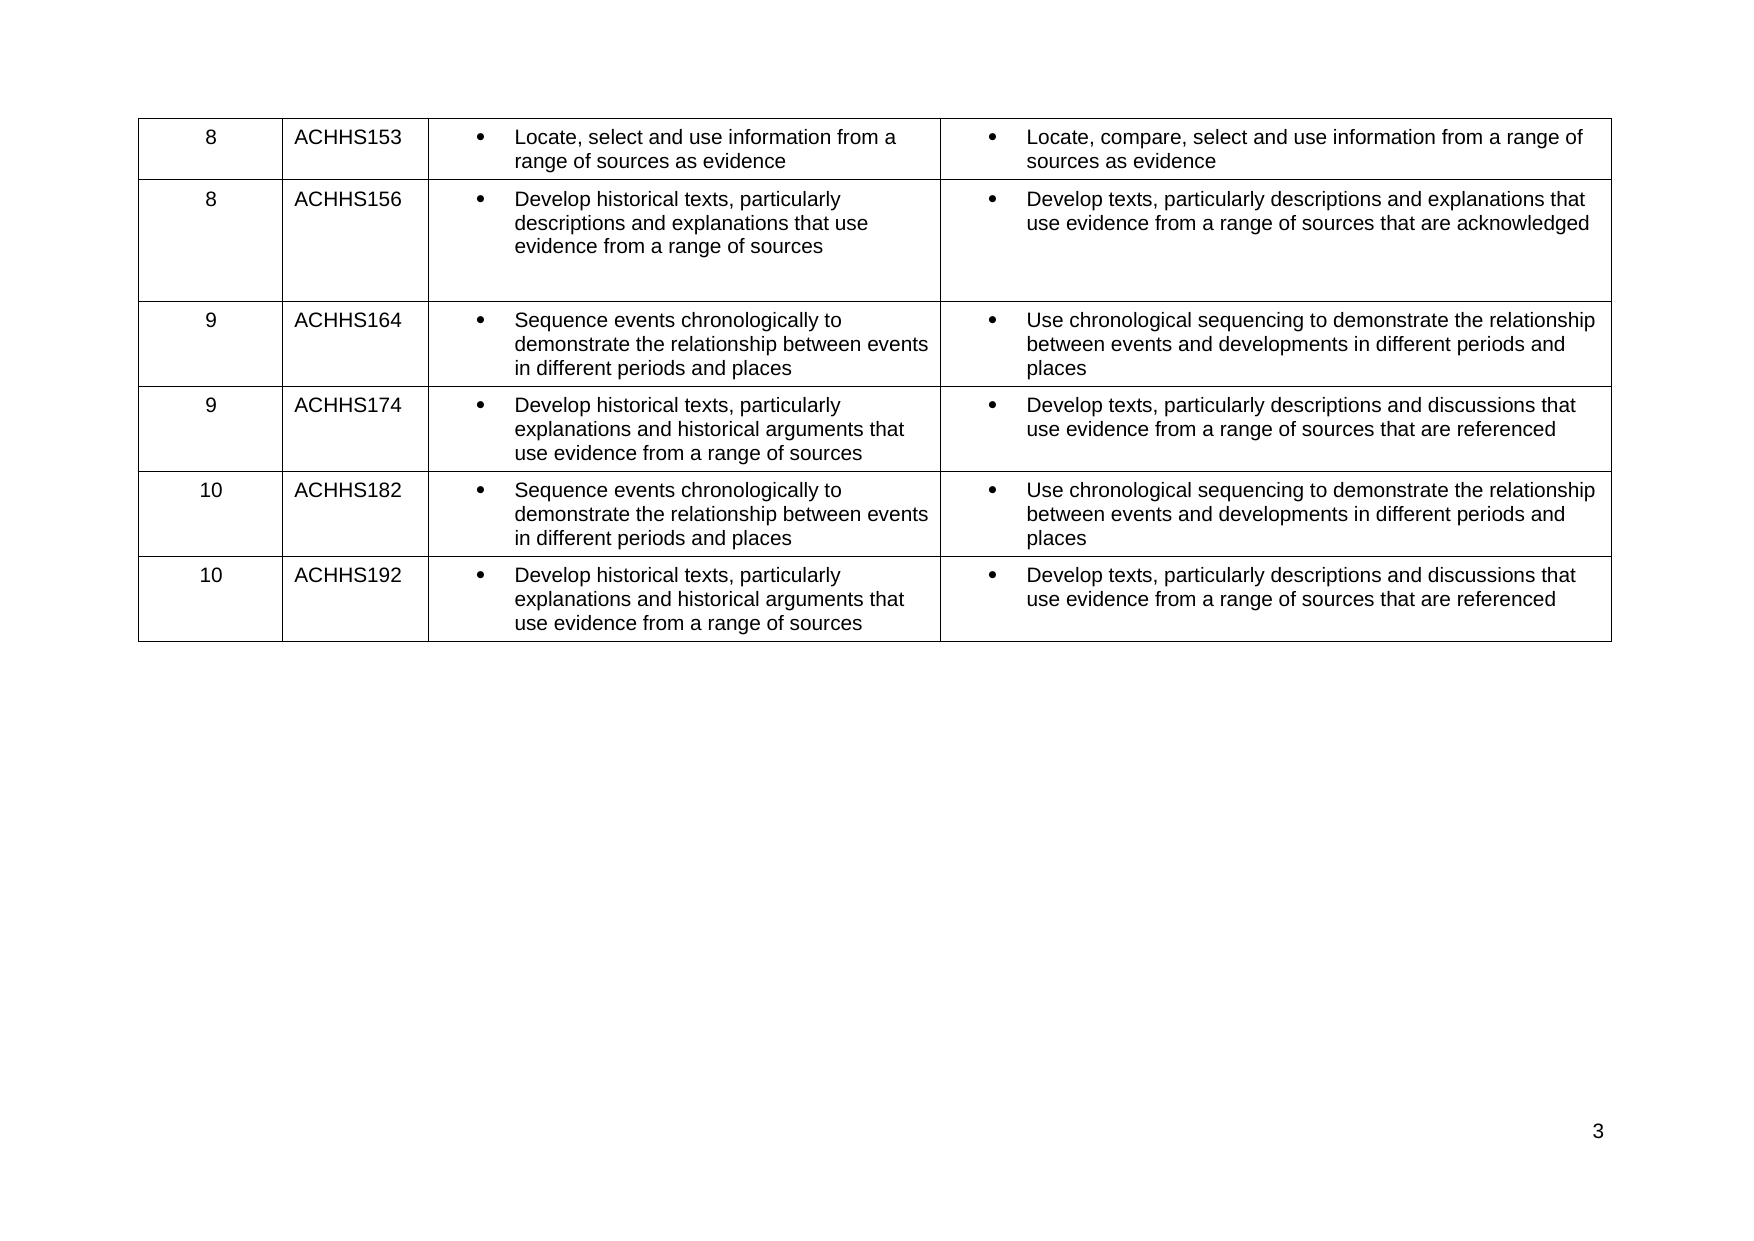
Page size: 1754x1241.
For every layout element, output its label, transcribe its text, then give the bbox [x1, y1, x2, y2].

table_cell 9 [139, 387, 282, 471]
table_cell ACHHS192 [283, 557, 428, 641]
table_cell Develop historical texts, particularly explanations and historical arguments that use evidence from a range of sources [429, 387, 940, 471]
table_cell 9 [139, 302, 282, 386]
table_cell ACHHS153 [283, 119, 428, 179]
table_cell Use chronological sequencing to demonstrate the relationship between events and developments in different periods and places [941, 302, 1611, 386]
table_cell 10 [139, 557, 282, 641]
table_cell Use chronological sequencing to demonstrate the relationship between events and developments in different periods and places [941, 472, 1611, 556]
table_cell Develop texts, particularly descriptions and discussions that use evidence from a range of sources that are referenced [941, 557, 1611, 641]
table_cell 8 [139, 119, 282, 179]
table_cell Sequence events chronologically to demonstrate the relationship between events in different periods and places [429, 302, 940, 386]
table_cell 8 [139, 180, 282, 301]
table_cell ACHHS182 [283, 472, 428, 556]
table_cell Locate, select and use information from a range of sources as evidence [429, 119, 940, 179]
table_cell ACHHS156 [283, 180, 428, 301]
table_cell ACHHS164 [283, 302, 428, 386]
table_cell Sequence events chronologically to demonstrate the relationship between events in different periods and places [429, 472, 940, 556]
table_cell ACHHS174 [283, 387, 428, 471]
table_cell Develop historical texts, particularly explanations and historical arguments that use evidence from a range of sources [429, 557, 940, 641]
table_cell Develop texts, particularly descriptions and discussions that use evidence from a range of sources that are referenced [941, 387, 1611, 471]
table_cell Locate, compare, select and use information from a range of sources as evidence [941, 119, 1611, 179]
table_cell Develop texts, particularly descriptions and explanations that use evidence from a range of sources that are acknowledged [941, 180, 1611, 301]
table_cell 10 [139, 472, 282, 556]
table_cell Develop historical texts, particularly descriptions and explanations that use evidence from a range of sources [429, 180, 940, 301]
